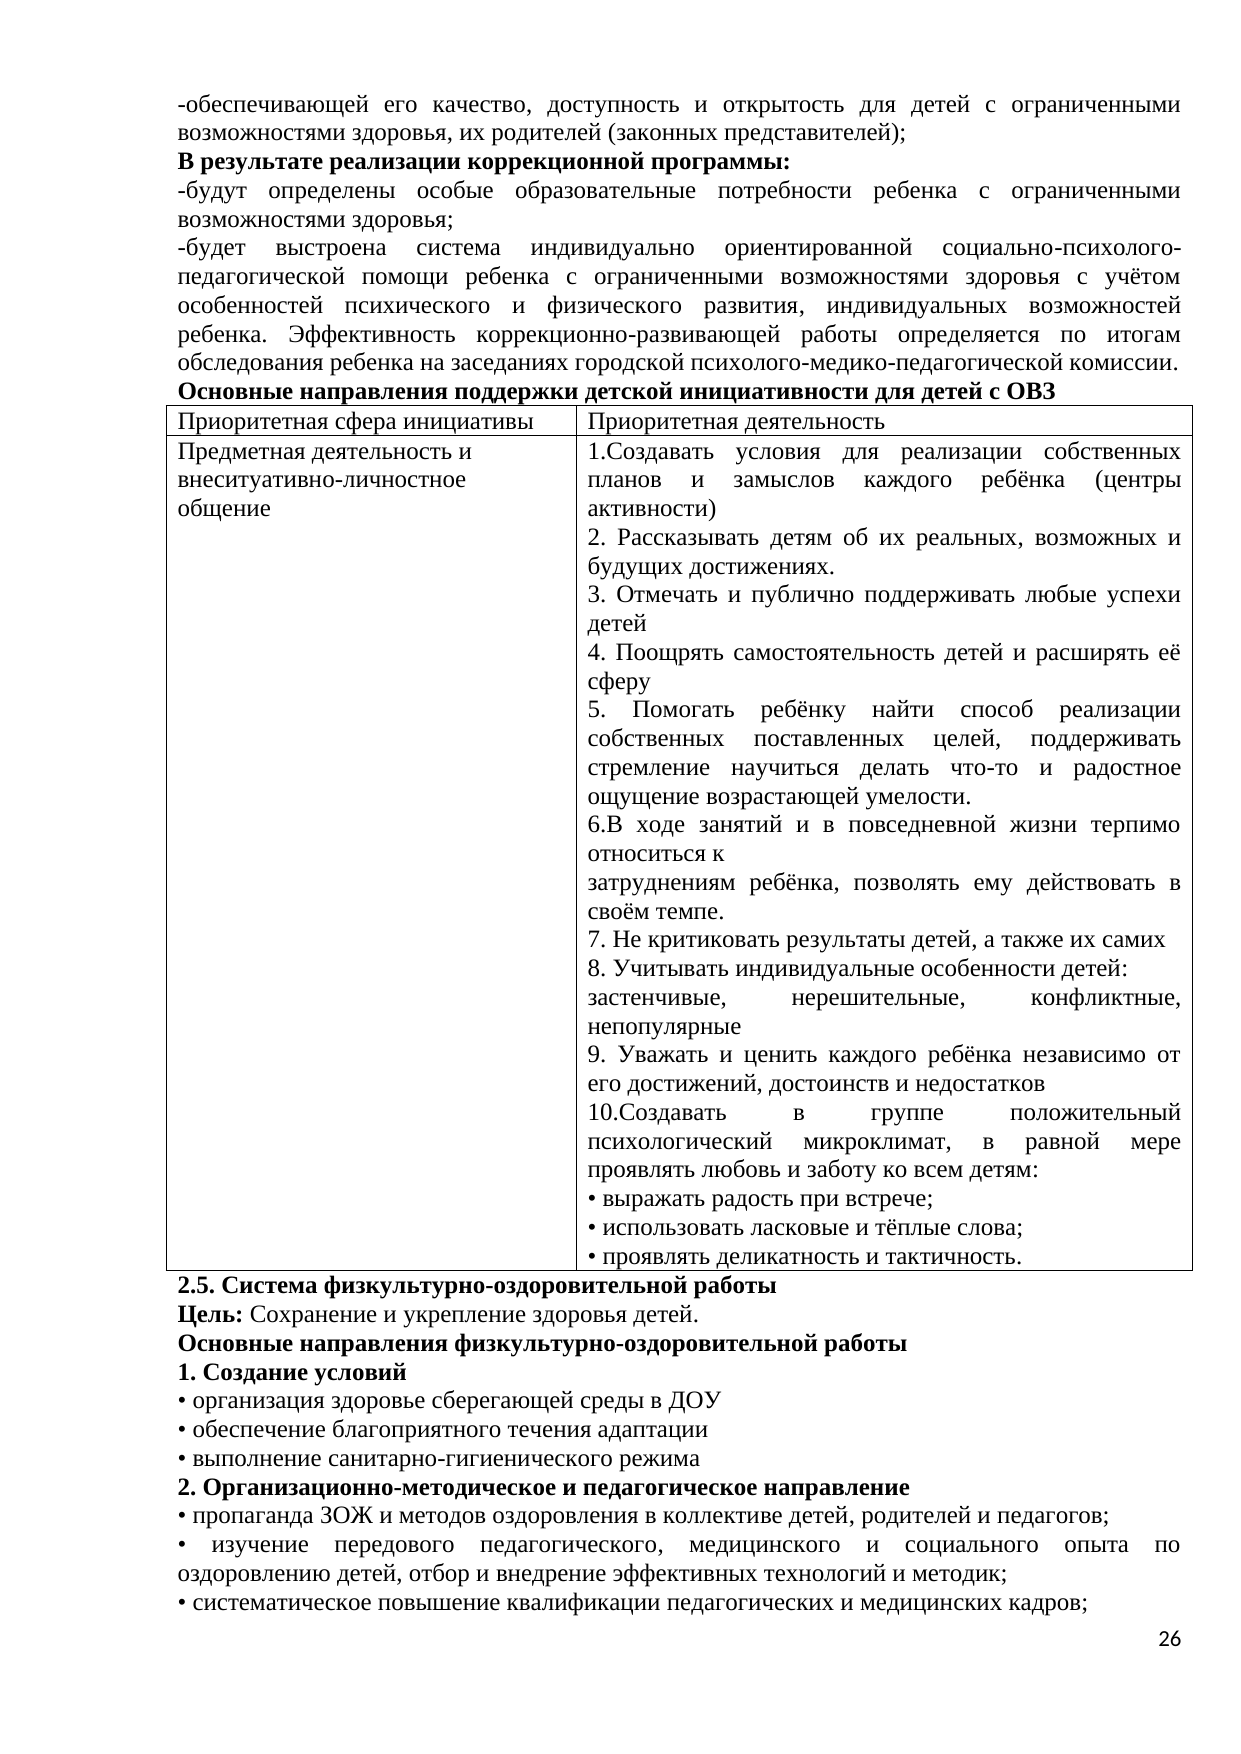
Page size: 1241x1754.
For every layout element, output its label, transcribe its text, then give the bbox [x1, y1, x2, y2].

text • изучение передового педагогического, медицинского и социального опыта по оздоровлению детей, отбор и внедрение эффективных технологий и методик; [177, 1529, 1181, 1587]
text • обеспечение благоприятного течения адаптации [177, 1414, 1181, 1443]
text • пропаганда ЗОЖ и методов оздоровления в коллективе детей, родителей и педагогов; [177, 1501, 1181, 1529]
table_header Приоритетная сфера инициативы [167, 406, 576, 435]
text В результате реализации коррекционной программы: [177, 146, 1181, 175]
text 1. Создание условий [177, 1357, 1181, 1386]
text -будет выстроена система индивидуально ориентированной социально-психолого-педагогической помощи ребенка с ограниченными возможностями здоровья с учётом особенностей психического и физического развития, индивидуальных возможностей ребенка. Эффективность коррекционно-развивающей работы определяется по итогам обследования ребенка на заседаниях городской психолого-медико-педагогической комиссии. [177, 232, 1181, 376]
text Основные направления поддержки детской инициативности для детей с ОВЗ [177, 376, 1181, 405]
text 2.5. Система физкультурно-оздоровительной работы [177, 1271, 1181, 1299]
text Цель: Сохранение и укрепление здоровья детей. [177, 1299, 1181, 1328]
text Основные направления физкультурно-оздоровительной работы [177, 1328, 1181, 1357]
table_header Приоритетная деятельность [577, 406, 1192, 435]
text • организация здоровье сберегающей среды в ДОУ [177, 1386, 1181, 1414]
text -будут определены особые образовательные потребности ребенка с ограниченными возможностями здоровья; [177, 175, 1181, 232]
text 2. Организационно-методическое и педагогическое направление [177, 1472, 1181, 1501]
table_cell Предметная деятельность и внеситуативно-личностное общение [167, 436, 576, 1269]
text • систематическое повышение квалификации педагогических и медицинских кадров; [177, 1587, 1181, 1616]
text -обеспечивающей его качество, доступность и открытость для детей с ограниченными возможностями здоровья, их родителей (законных представителей); [177, 89, 1181, 146]
table_cell 1.Создавать условия для реализации собственных планов и замыслов каждого ребёнка (центры активности) 2. Рассказывать детям об их реальных, возможных и будущих достижениях. 3. Отмечать и публично поддерживать любые успехи детей 4. Поощрять самостоятельность детей и расширять её сферу 5. Помогать ребёнку найти способ реализации собственных поставленных целей, поддерживать стремление научиться делать что-то и радостное ощущение возрастающей умелости. 6.В ходе занятий и в повседневной жизни терпимо относиться к затруднениям ребёнка, позволять ему действовать в своём темпе. 7. Не критиковать результаты детей, а также их самих 8. Учитывать индивидуальные особенности детей: застенчивые, нерешительные, конфликтные, непопулярные 9. Уважать и ценить каждого ребёнка независимо от его достижений, достоинств и недостатков 10.Создавать в группе положительный психологический микроклимат, в равной мере проявлять любовь и заботу ко всем детям: • выражать радость при встрече; • использовать ласковые и тёплые слова; • проявлять деликатность и тактичность. [577, 436, 1192, 1269]
text • выполнение санитарно-гигиенического режима [177, 1443, 1181, 1472]
